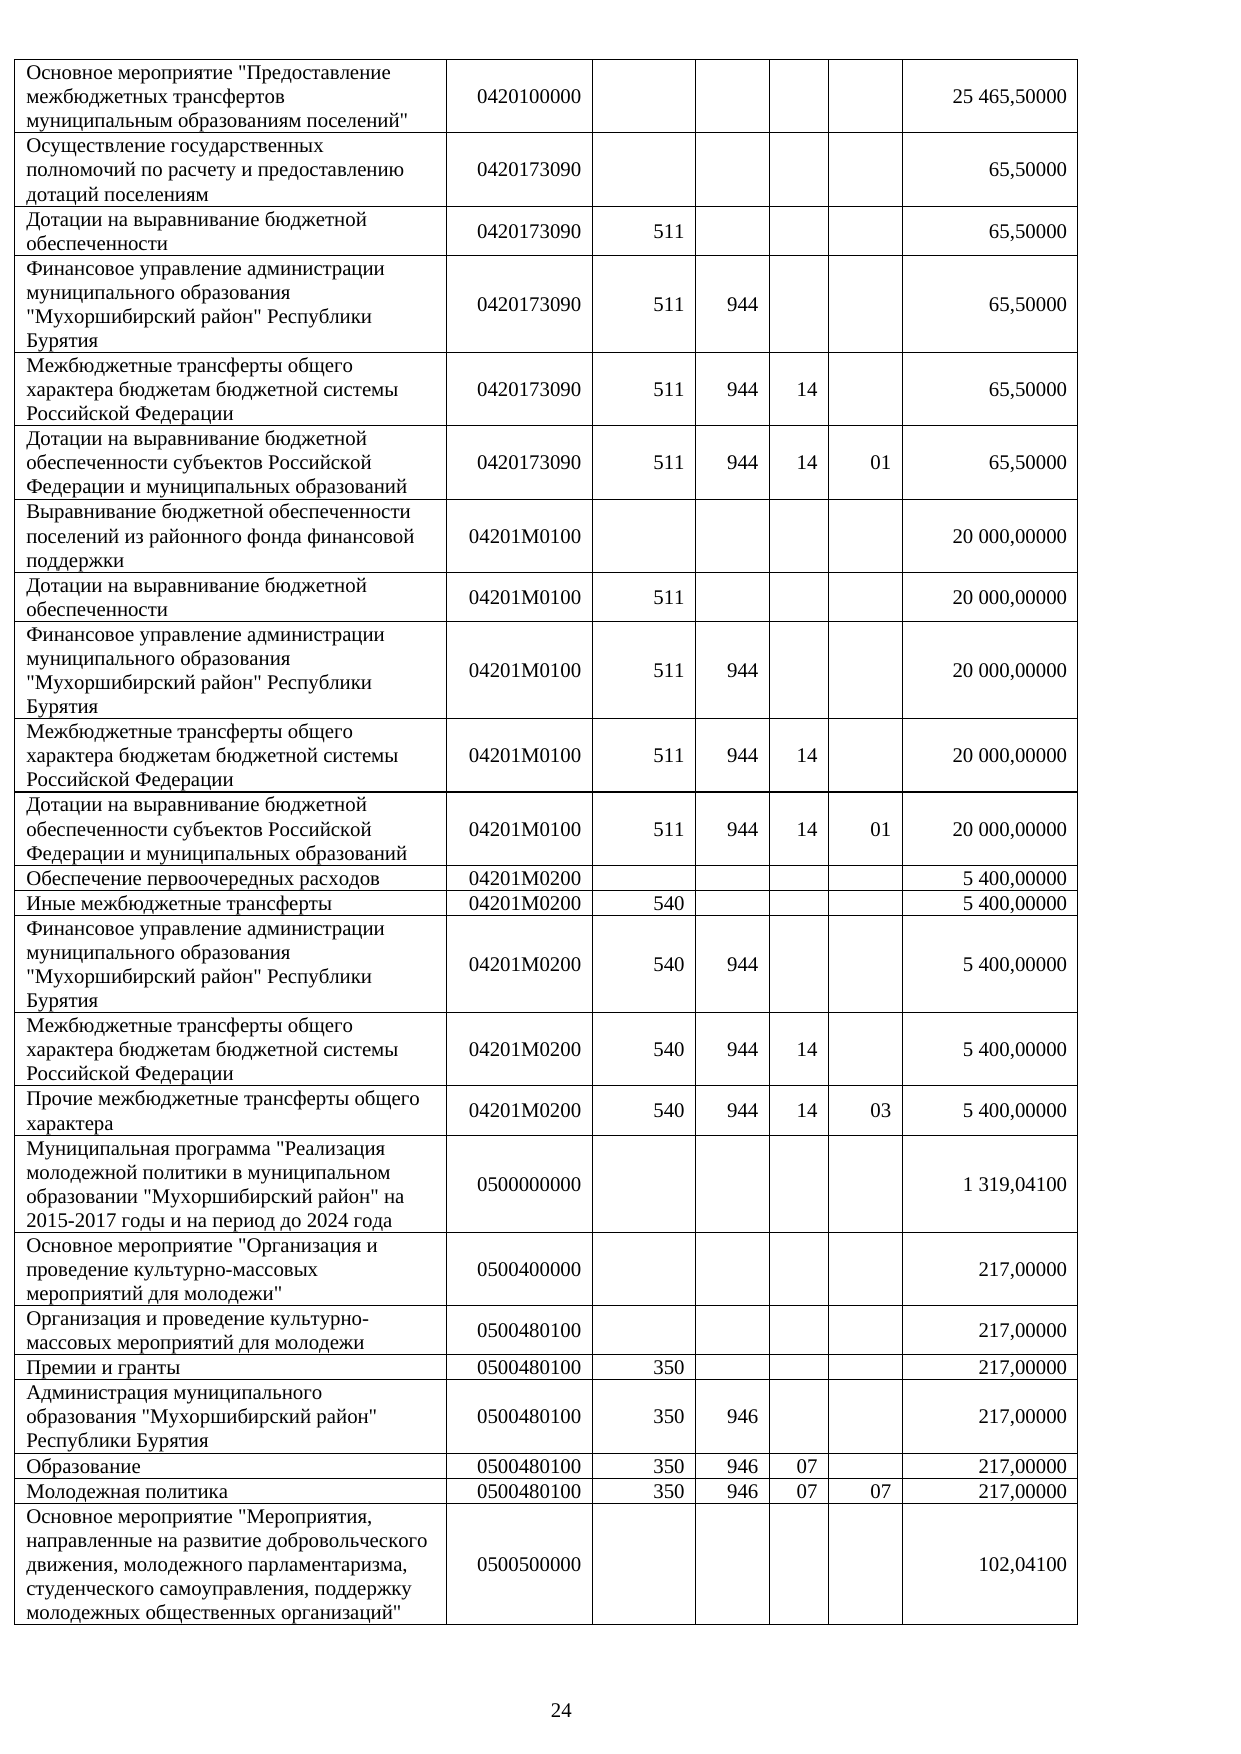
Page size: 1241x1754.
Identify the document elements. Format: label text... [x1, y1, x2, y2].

table_cell [770, 573, 828, 621]
table_cell [593, 1504, 695, 1624]
table_cell [829, 573, 902, 621]
table_cell 511 [593, 719, 695, 791]
table_cell 03 [829, 1086, 902, 1134]
table_cell [829, 866, 902, 890]
table_cell [829, 207, 902, 255]
table_cell 04201М0200 [447, 866, 592, 890]
table_cell 14 [770, 719, 828, 791]
table_cell [770, 1355, 828, 1379]
table_cell 5 400,00000 [903, 891, 1077, 915]
table_cell Межбюджетные трансферты общего характера бюджетам бюджетной системы Российской Федерации [15, 1013, 446, 1085]
table_cell 0420173090 [447, 426, 592, 498]
table_cell 540 [593, 1086, 695, 1134]
table_cell 25 465,50000 [903, 60, 1077, 132]
table_cell 217,00000 [903, 1306, 1077, 1354]
table_cell 01 [829, 793, 902, 864]
table_cell 04201М0100 [447, 719, 592, 791]
table_cell Осуществление государственных полномочий по расчету и предоставлению дотаций поселениям [15, 133, 446, 206]
table_cell [770, 866, 828, 890]
table_cell Межбюджетные трансферты общего характера бюджетам бюджетной системы Российской Федерации [15, 719, 446, 791]
table_cell 102,04100 [903, 1504, 1077, 1624]
table_cell 0420173090 [447, 353, 592, 425]
table_cell 65,50000 [903, 256, 1077, 352]
table_cell [829, 353, 902, 425]
table_cell 5 400,00000 [903, 1086, 1077, 1134]
table_cell 0420173090 [447, 256, 592, 352]
table_cell [829, 500, 902, 572]
table_cell Финансовое управление администрации муниципального образования "Мухоршибирский район" Республики Бурятия [15, 622, 446, 718]
table_cell Организация и проведение культурно-массовых мероприятий для молодежи [15, 1306, 446, 1354]
table_cell [593, 1136, 695, 1232]
table_cell 04201М0200 [447, 1013, 592, 1085]
table_cell Образование [15, 1454, 446, 1478]
table_cell Иные межбюджетные трансферты [15, 891, 446, 915]
table_cell 07 [770, 1454, 828, 1478]
table_cell [829, 1454, 902, 1478]
table_cell [829, 60, 902, 132]
table_cell [696, 60, 769, 132]
table_cell [829, 622, 902, 718]
table_cell [829, 891, 902, 915]
table_cell 217,00000 [903, 1380, 1077, 1452]
table_cell [696, 866, 769, 890]
table_cell 217,00000 [903, 1355, 1077, 1379]
table_cell [696, 891, 769, 915]
table_cell [829, 1504, 902, 1624]
table_cell 14 [770, 1013, 828, 1085]
table_cell [593, 133, 695, 206]
table_cell [770, 256, 828, 352]
table_cell 350 [593, 1380, 695, 1452]
table_cell 0500500000 [447, 1504, 592, 1624]
table_cell 0420173090 [447, 133, 592, 206]
table_cell 04201М0200 [447, 916, 592, 1012]
table_cell Дотации на выравнивание бюджетной обеспеченности субъектов Российской Федерации и муниципальных образований [15, 793, 446, 864]
table_cell [770, 1306, 828, 1354]
table_cell 511 [593, 793, 695, 864]
table_cell [829, 916, 902, 1012]
table_cell 0500480100 [447, 1355, 592, 1379]
table_cell [829, 1233, 902, 1305]
table_cell 217,00000 [903, 1233, 1077, 1305]
table_cell 5 400,00000 [903, 1013, 1077, 1085]
table_cell 944 [696, 622, 769, 718]
table_cell 01 [829, 426, 902, 498]
table_cell [696, 1504, 769, 1624]
table_cell 944 [696, 426, 769, 498]
table_cell 350 [593, 1454, 695, 1478]
table_cell [770, 1233, 828, 1305]
table_cell Финансовое управление администрации муниципального образования "Мухоршибирский район" Республики Бурятия [15, 916, 446, 1012]
table_cell 14 [770, 426, 828, 498]
table_cell [593, 60, 695, 132]
table_cell [696, 1306, 769, 1354]
table_cell 65,50000 [903, 207, 1077, 255]
table_cell 20 000,00000 [903, 573, 1077, 621]
table_cell 14 [770, 793, 828, 864]
table_cell 511 [593, 207, 695, 255]
table_cell [696, 133, 769, 206]
table_cell [696, 500, 769, 572]
table_cell [593, 500, 695, 572]
table_cell Дотации на выравнивание бюджетной обеспеченности [15, 207, 446, 255]
table_cell Муниципальная программа "Реализация молодежной политики в муниципальном образовании "Мухоршибирский район" на 2015-2017 годы и на период до 2024 года [15, 1136, 446, 1232]
table_cell 20 000,00000 [903, 793, 1077, 864]
table_cell 217,00000 [903, 1454, 1077, 1478]
table_cell 65,50000 [903, 133, 1077, 206]
table_cell [770, 891, 828, 915]
table_cell 944 [696, 916, 769, 1012]
table_cell [770, 1504, 828, 1624]
table_cell [770, 1136, 828, 1232]
table_cell 944 [696, 256, 769, 352]
table_cell [696, 1233, 769, 1305]
table_cell [829, 1136, 902, 1232]
table_cell [593, 866, 695, 890]
table_cell [829, 1306, 902, 1354]
table_cell Выравнивание бюджетной обеспеченности поселений из районного фонда финансовой поддержки [15, 500, 446, 572]
table_cell [770, 60, 828, 132]
table_cell [770, 133, 828, 206]
table_cell 5 400,00000 [903, 916, 1077, 1012]
table_cell 14 [770, 1086, 828, 1134]
table_cell Дотации на выравнивание бюджетной обеспеченности [15, 573, 446, 621]
table_cell 511 [593, 573, 695, 621]
table_cell 511 [593, 426, 695, 498]
table_cell [696, 207, 769, 255]
table_cell Обеспечение первоочередных расходов [15, 866, 446, 890]
table_cell 0420100000 [447, 60, 592, 132]
table_cell 944 [696, 719, 769, 791]
table_cell Межбюджетные трансферты общего характера бюджетам бюджетной системы Российской Федерации [15, 353, 446, 425]
table_cell Основное мероприятие "Предоставление межбюджетных трансфертов муниципальным образованиям поселений" [15, 60, 446, 132]
table_cell Основное мероприятие "Организация и проведение культурно-массовых мероприятий для молодежи" [15, 1233, 446, 1305]
table_cell 04201М0200 [447, 891, 592, 915]
table_cell 511 [593, 353, 695, 425]
table_cell 20 000,00000 [903, 719, 1077, 791]
table_cell 540 [593, 891, 695, 915]
table_cell Прочие межбюджетные трансферты общего характера [15, 1086, 446, 1134]
table_cell 04201М0100 [447, 793, 592, 864]
table_cell 0420173090 [447, 207, 592, 255]
table_cell Дотации на выравнивание бюджетной обеспеченности субъектов Российской Федерации и муниципальных образований [15, 426, 446, 498]
table_cell 1 319,04100 [903, 1136, 1077, 1232]
table_cell 65,50000 [903, 353, 1077, 425]
table_cell Молодежная политика [15, 1479, 446, 1503]
table_cell [829, 133, 902, 206]
table_cell 0500480100 [447, 1380, 592, 1452]
table_cell 07 [770, 1479, 828, 1503]
table_cell 944 [696, 1013, 769, 1085]
table_cell 0500480100 [447, 1479, 592, 1503]
table_cell 946 [696, 1454, 769, 1478]
table_cell 07 [829, 1479, 902, 1503]
table_cell Администрация муниципального образования "Мухоршибирский район" Республики Бурятия [15, 1380, 446, 1452]
table_cell 944 [696, 793, 769, 864]
table_cell 350 [593, 1355, 695, 1379]
table_cell [696, 1355, 769, 1379]
table_cell 217,00000 [903, 1479, 1077, 1503]
table_cell [829, 1013, 902, 1085]
table_cell 04201М0100 [447, 573, 592, 621]
table_cell 0500000000 [447, 1136, 592, 1232]
table_cell 944 [696, 353, 769, 425]
table_cell [829, 256, 902, 352]
table_cell Премии и гранты [15, 1355, 446, 1379]
table_cell [770, 1380, 828, 1452]
table_cell 65,50000 [903, 426, 1077, 498]
table_cell [829, 1355, 902, 1379]
table_cell Финансовое управление администрации муниципального образования "Мухоршибирский район" Республики Бурятия [15, 256, 446, 352]
table_cell 0500480100 [447, 1454, 592, 1478]
table_cell 944 [696, 1086, 769, 1134]
table_cell 350 [593, 1479, 695, 1503]
table_cell 946 [696, 1380, 769, 1452]
table_cell [770, 622, 828, 718]
table_cell 04201М0100 [447, 622, 592, 718]
table_cell 511 [593, 622, 695, 718]
table_cell 20 000,00000 [903, 622, 1077, 718]
table_cell Основное мероприятие "Мероприятия, направленные на развитие добровольческого движения, молодежного парламентаризма, студенческого самоуправления, поддержку молодежных общественных организаций" [15, 1504, 446, 1624]
table_cell 20 000,00000 [903, 500, 1077, 572]
table_cell [696, 1136, 769, 1232]
table_cell 0500480100 [447, 1306, 592, 1354]
table_cell 04201М0100 [447, 500, 592, 572]
table_cell 0500400000 [447, 1233, 592, 1305]
table_cell 04201М0200 [447, 1086, 592, 1134]
table_cell 540 [593, 916, 695, 1012]
table_cell [829, 1380, 902, 1452]
table_cell 5 400,00000 [903, 866, 1077, 890]
table_cell [696, 573, 769, 621]
table_cell 511 [593, 256, 695, 352]
table_cell [770, 500, 828, 572]
table_cell [770, 207, 828, 255]
table_cell [829, 719, 902, 791]
table_cell [593, 1306, 695, 1354]
table_cell 540 [593, 1013, 695, 1085]
table_cell [593, 1233, 695, 1305]
table_cell 946 [696, 1479, 769, 1503]
table_cell 14 [770, 353, 828, 425]
table_cell [770, 916, 828, 1012]
